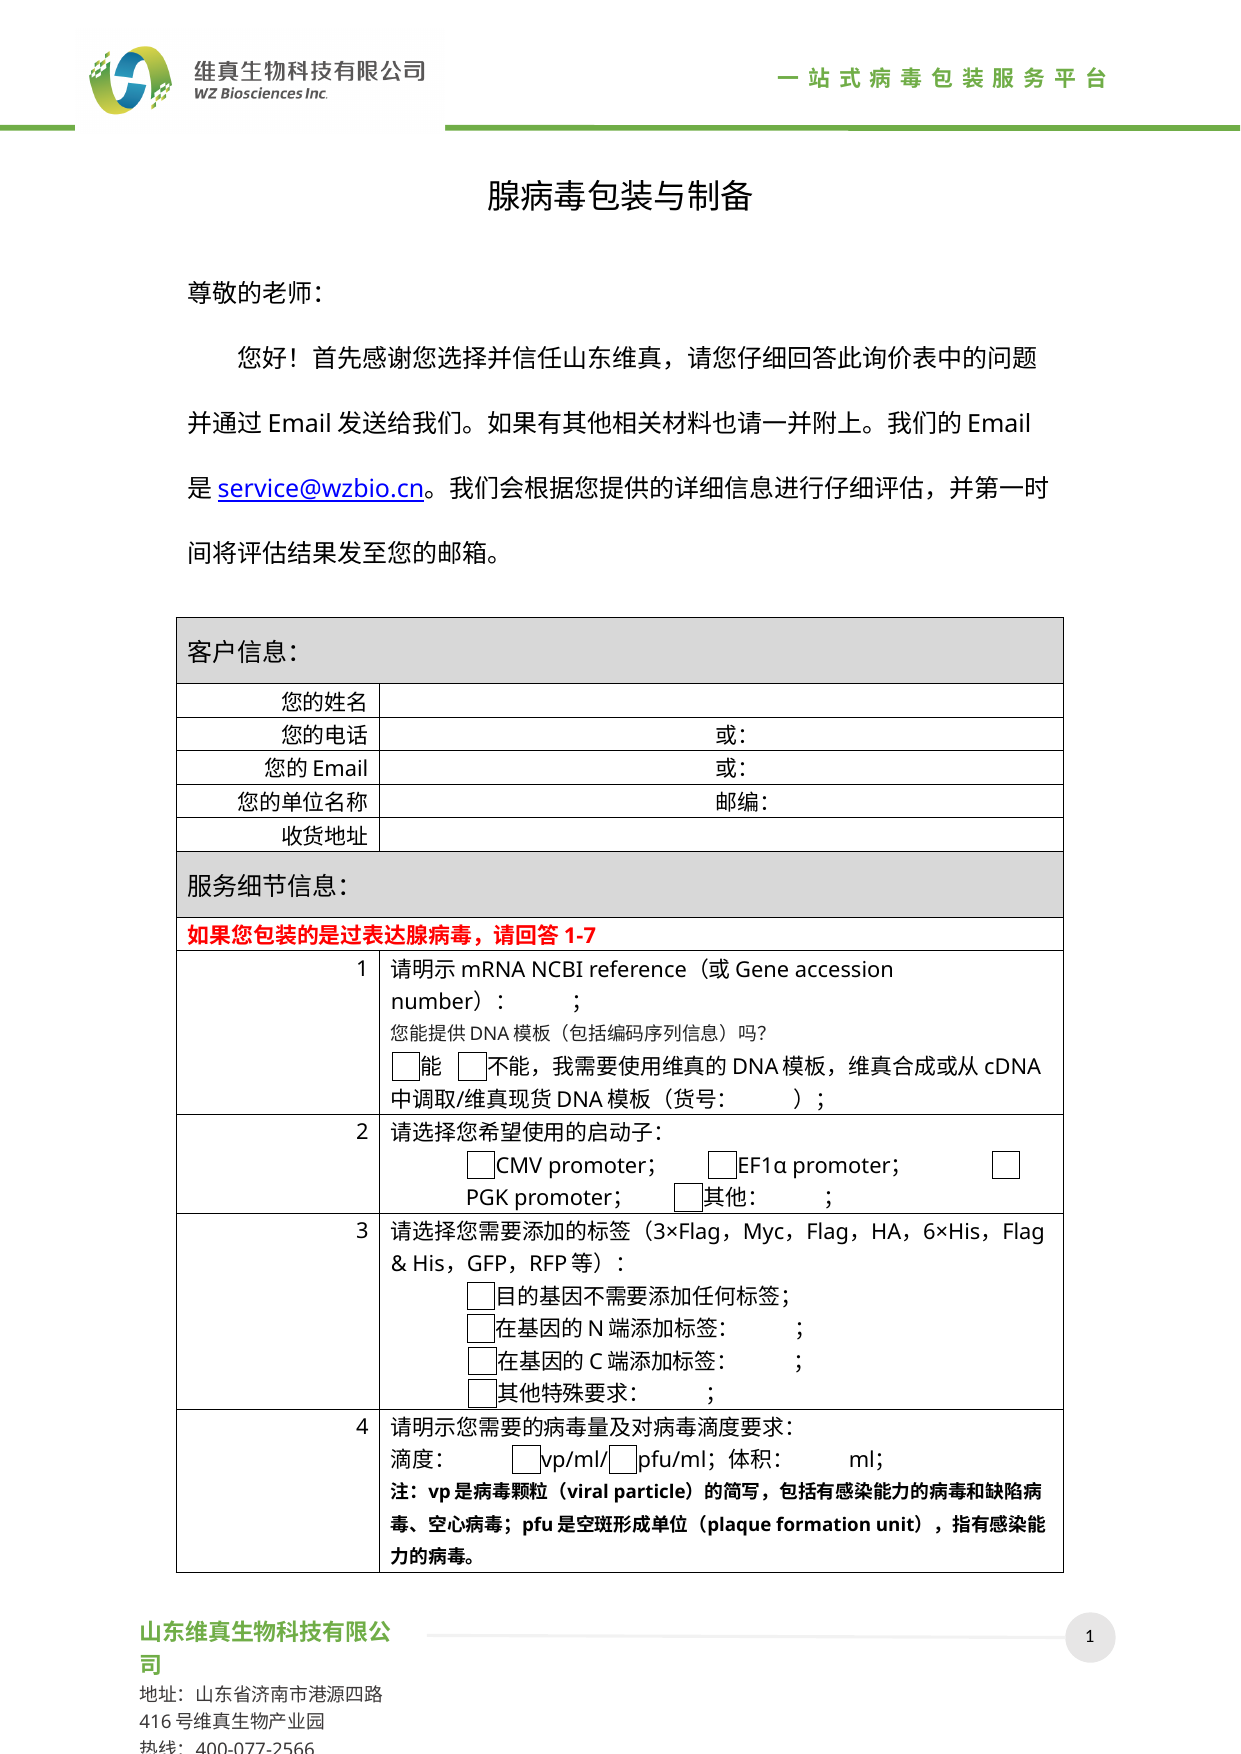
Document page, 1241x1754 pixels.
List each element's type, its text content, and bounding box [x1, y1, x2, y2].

table_header 客户信息： [177, 618, 1063, 683]
table_cell [380, 684, 1063, 717]
table_cell 请选择您希望使用的启动子： CMV promoter； EF1α promoter； PGK promoter； 其他： ； [380, 1115, 1063, 1212]
table_cell 收货地址 [177, 818, 379, 851]
table_cell 1 [177, 951, 379, 1114]
table_cell 您的电话 [177, 718, 379, 750]
table_cell 3 [177, 1214, 379, 1408]
table_cell [380, 785, 704, 817]
table_cell 请明示您需要的病毒量及对病毒滴度要求： 滴度： vp/ml/pfu/ml；体积： ml； 注：vp是病毒颗粒（viral particle）的简写，包括有感染能力的病毒和缺陷病毒、空心病毒；pfu是空斑形成单位（plaque formation unit），指有感染能力的病毒。 [380, 1410, 1063, 1572]
table_cell 2 [177, 1115, 379, 1212]
table_cell 如果您包装的是过表达腺病毒，请回答1-7 [177, 918, 1063, 950]
table_cell 您的Email [177, 751, 379, 784]
text 腺病毒包装与制备 [187, 162, 1053, 227]
table_cell 4 [177, 1410, 379, 1572]
table_cell 您的单位名称 [177, 785, 379, 817]
table_cell [380, 718, 704, 750]
table_cell 或： [704, 718, 1063, 750]
table_cell [380, 818, 1063, 851]
text 尊敬的老师： [187, 259, 1053, 324]
table_cell 服务细节信息： [177, 852, 1063, 917]
table_cell 您的姓名 [177, 684, 379, 717]
table_cell [380, 751, 704, 784]
table_cell 邮编： [704, 785, 1063, 817]
picture [74, 28, 446, 134]
table_cell 或： [704, 751, 1063, 784]
table_cell 请明示mRNA NCBI reference（或Gene accession number）： ； 您能提供DNA模板（包括编码序列信息）吗？ 能 不能，我需要使用维真的DNA模板，维真合成或从cDNA中调取/维真现货DNA模板（货号： ）； [380, 951, 1063, 1114]
text 您好！首先感谢您选择并信任山东维真，请您仔细回答此询价表中的问题并通过Email发送给我们。如果有其他相关材料也请一并附上。我们的Email是service@wzbio.cn。我们会根据您提供的详细信息进行仔细评估，并第一时间将评估结果发至您的邮箱。 [187, 324, 1053, 584]
table_cell 请选择您需要添加的标签（3×Flag，Myc，Flag，HA，6×His，Flag & His，GFP，RFP等）： 目的基因不需要添加任何标签； 在基因的N端添加标签： ； 在基因的C端添加标签： ； 其他特殊要求： ； [380, 1214, 1063, 1408]
